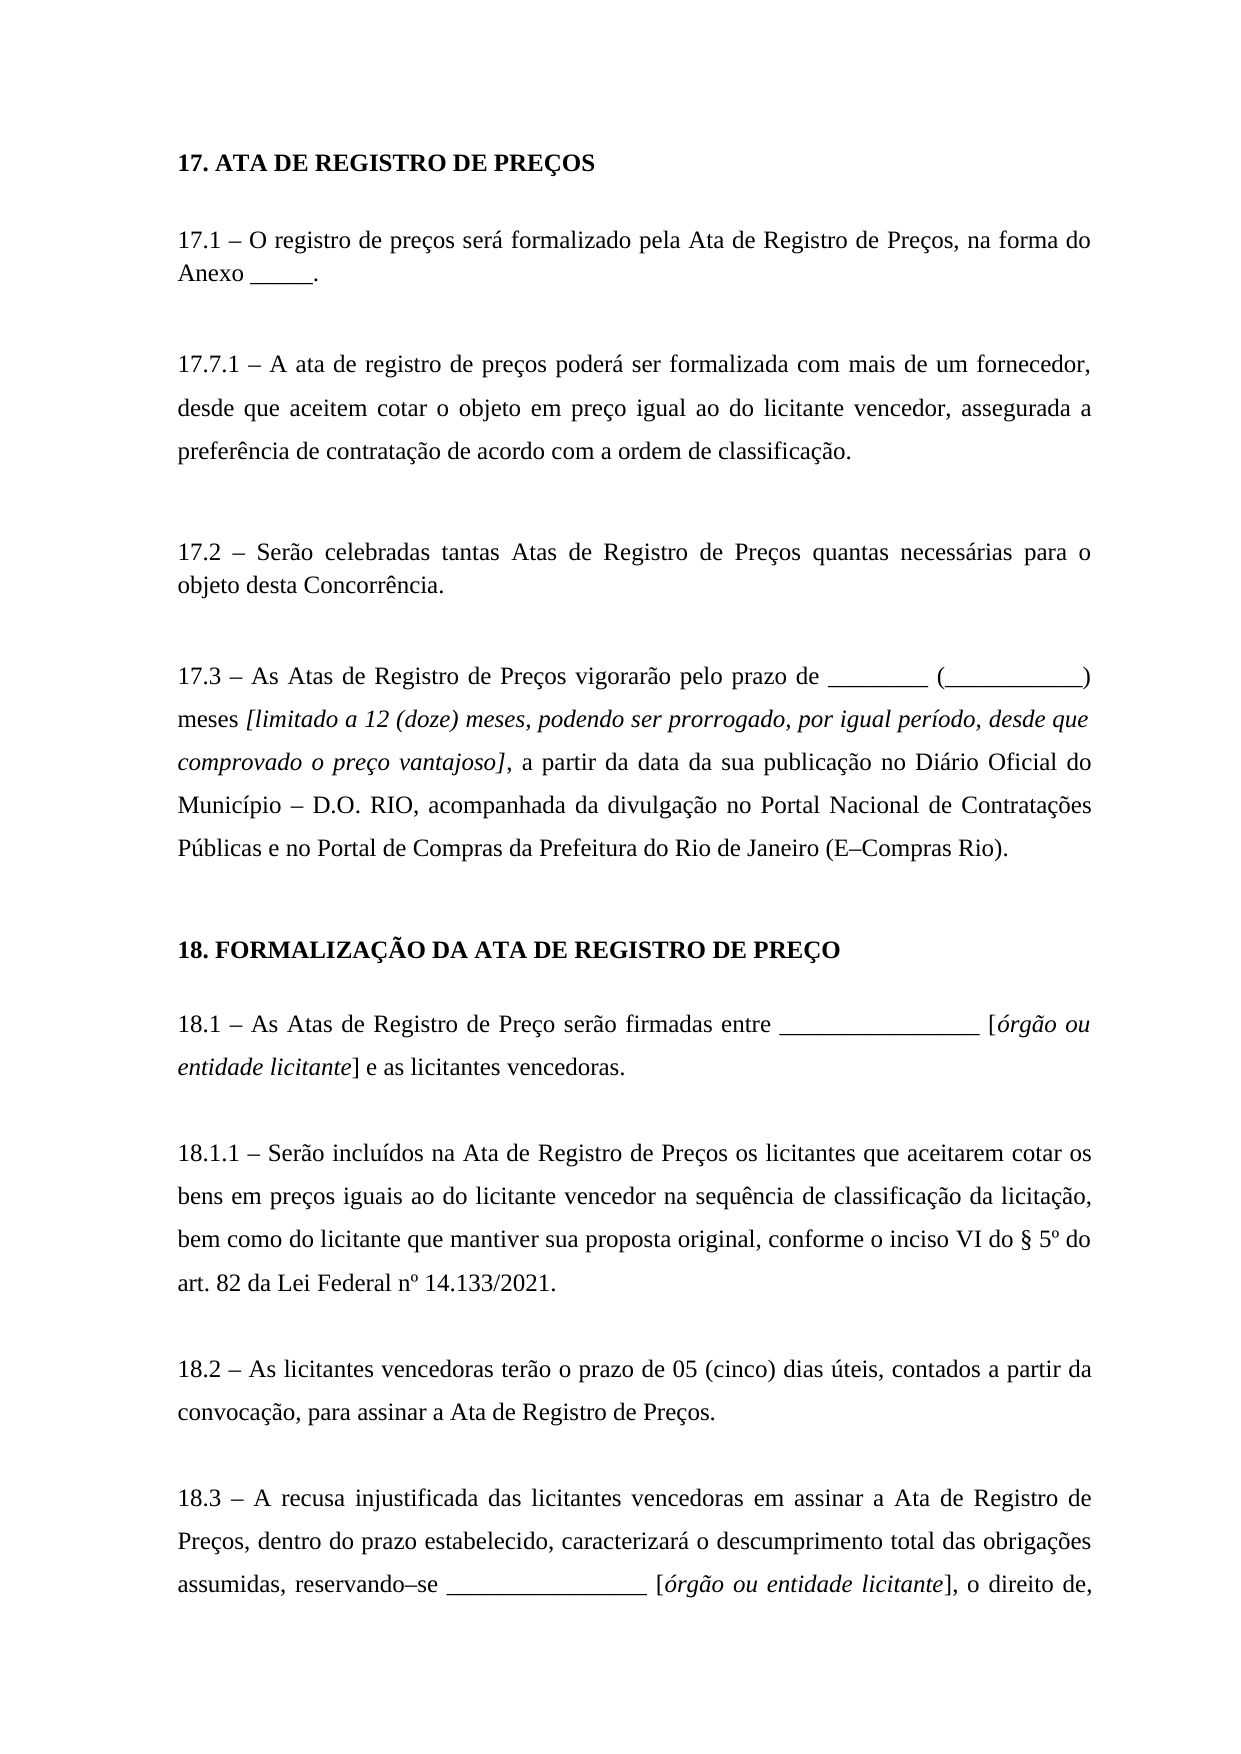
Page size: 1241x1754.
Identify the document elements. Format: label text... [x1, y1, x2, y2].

text 17.1 – O registro de preços será formalizado pela Ata de Registro de Preços, na forma do Anexo _____. [177, 226, 1093, 287]
subtitle 17. ATA DE REGISTRO DE PREÇOS [177, 148, 1093, 176]
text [177, 1483, 1093, 1598]
text 17.2 – Serão celebradas tantas Atas de Registro de Preços quantas necessárias para o objeto desta Concorrência. [177, 537, 1093, 599]
text 18.1 – As Atas de Registro de Preço serão firmadas entre ________________ [órgão ou entidade licitante] e as licitantes vencedoras. [177, 1009, 1093, 1081]
text 18.2 – As licitantes vencedoras terão o prazo de 05 (cinco) dias úteis, contados a partir da convocação, para assinar a Ata de Registro de Preços. [177, 1354, 1093, 1426]
subtitle 18. FORMALIZAÇÃO DA ATA DE REGISTRO DE PREÇO [177, 935, 1063, 963]
text 18.1.1 – Serão incluídos na Ata de Registro de Preços os licitantes que aceitarem cotar os bens em preços iguais ao do licitante vencedor na sequência de classificação da licitação, bem como do licitante que mantiver sua proposta original, conforme o inciso VI do § 5º do art. 82 da Lei Federal nº 14.133/2021. [177, 1138, 1093, 1296]
text 17.3 – As Atas de Registro de Preços vigorarão pelo prazo de ________ (___________) meses [limitado a 12 (doze) meses, podendo ser prorrogado, por igual período, desde que comprovado o preço vantajoso], a partir da data da sua publicação no Diário Oficial do Município – D.O. RIO, acompanhada da divulgação no Portal Nacional de Contratações Públicas e no Portal de Compras da Prefeitura do Rio de Janeiro (E–Compras Rio). [177, 661, 1093, 862]
text 17.7.1 – A ata de registro de preços poderá ser formalizada com mais de um fornecedor, desde que aceitem cotar o objeto em preço igual ao do licitante vencedor, assegurada a preferência de contratação de acordo com a ordem de classificação. [177, 349, 1093, 464]
